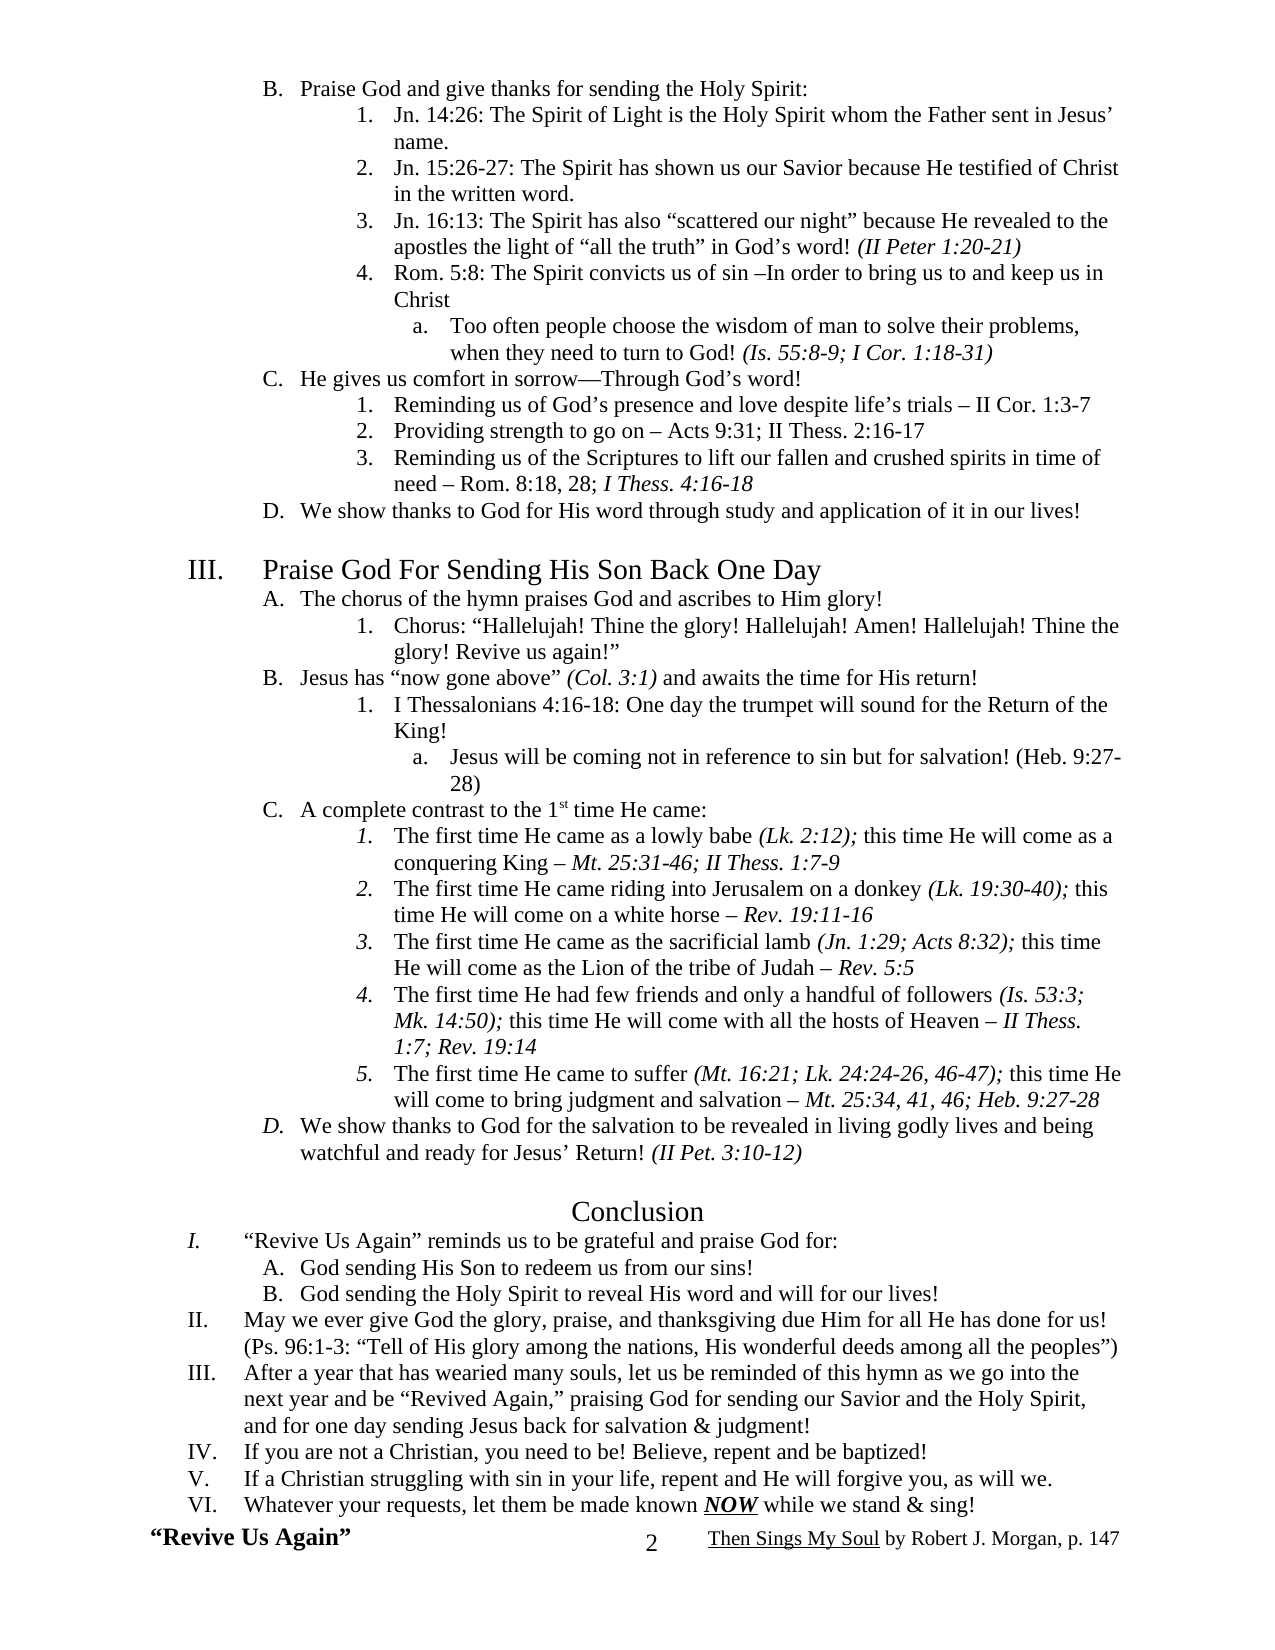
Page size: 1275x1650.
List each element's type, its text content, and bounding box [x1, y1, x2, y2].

list The first time He came to suffer (Mt. 16:21; Lk. 24:24-26, 46-47); this time He will come to bring judgment and salvation – Mt. 25:34, 41, 46; Heb. 9:27-28 [356, 1060, 1125, 1112]
list He gives us comfort in sorrow—Through God’s word! [262, 365, 1125, 391]
list If a Christian struggling with sin in your life, repent and He will forgive you, as will we. [187, 1464, 1125, 1491]
list Too often people choose the wisdom of man to solve their problems, when they need to turn to God! (Is. 55:8-9; I Cor. 1:18-31) [412, 312, 1125, 365]
list The chorus of the hymn praises God and ascribes to Him glory! [262, 585, 1125, 612]
list Providing strength to go on – Acts 9:31; II Thess. 2:16-17 [356, 418, 1125, 444]
list Whatever your requests, let them be made known NOW while we stand & sing! [187, 1491, 1125, 1517]
list If you are not a Christian, you need to be! Believe, repent and be baptized! [187, 1438, 1125, 1464]
list Jn. 16:13: The Spirit has also “scattered our night” because He revealed to the apostles the light of “all the truth” in God’s word! (II Peter 1:20-21) [356, 207, 1125, 259]
list I Thessalonians 4:16-18: One day the trumpet will sound for the Return of the King! [356, 691, 1125, 743]
list We show thanks to God for His word through study and application of it in our lives! [262, 497, 1125, 523]
list Reminding us of God’s presence and love despite life’s trials – II Cor. 1:3-7 [356, 391, 1125, 418]
list Jn. 14:26: The Spirit of Light is the Holy Spirit whom the Father sent in Jesus’ name. [356, 101, 1125, 154]
list “Revive Us Again” reminds us to be grateful and praise God for: [187, 1227, 1125, 1254]
list Reminding us of the Scriptures to lift our fallen and crushed spirits in time of need – Rom. 8:18, 28; I Thess. 4:16-18 [356, 444, 1125, 497]
subtitle Praise God For Sending His Son Back One Day [187, 552, 1125, 585]
list The first time He had few friends and only a handful of followers (Is. 53:3; Mk. 14:50); this time He will come with all the hosts of Heaven – II Thess. 1:7; Rev. 19:14 [356, 981, 1125, 1060]
list A complete contrast to the 1st time He came: [262, 796, 1125, 822]
list We show thanks to God for the salvation to be revealed in living godly lives and being watchful and ready for Jesus’ Return! (II Pet. 3:10-12) [262, 1112, 1125, 1165]
list The first time He came riding into Jerusalem on a donkey (Lk. 19:30-40); this time He will come on a white horse – Rev. 19:11-16 [356, 875, 1125, 928]
list God sending the Holy Spirit to reveal His word and will for our lives! [262, 1280, 1125, 1306]
list After a year that has wearied many souls, let us be reminded of this hymn as we go into the next year and be “Revived Again,” praising God for sending our Savior and the Holy Spirit, and for one day sending Jesus back for salvation & judgment! [187, 1359, 1125, 1438]
list Rom. 5:8: The Spirit convicts us of sin –In order to bring us to and keep us in Christ [356, 259, 1125, 312]
list The first time He came as a lowly babe (Lk. 2:12); this time He will come as a conquering King – Mt. 25:31-46; II Thess. 1:7-9 [356, 822, 1125, 875]
list Jesus has “now gone above” (Col. 3:1) and awaits the time for His return! [262, 664, 1125, 691]
list Praise God and give thanks for sending the Holy Spirit: [262, 75, 1125, 101]
list Jesus will be coming not in reference to sin but for salvation! (Heb. 9:27-28) [412, 743, 1125, 796]
list Jn. 15:26-27: The Spirit has shown us our Savior because He testified of Christ in the written word. [356, 154, 1125, 207]
subtitle Conclusion [150, 1194, 1125, 1227]
list God sending His Son to redeem us from our sins! [262, 1254, 1125, 1280]
list Chorus: “Hallelujah! Thine the glory! Hallelujah! Amen! Hallelujah! Thine the glory! Revive us again!” [356, 612, 1125, 664]
list May we ever give God the glory, praise, and thanksgiving due Him for all He has done for us! (Ps. 96:1-3: “Tell of His glory among the nations, His wonderful deeds among all the peoples”) [187, 1306, 1125, 1359]
list The first time He came as the sacrificial lamb (Jn. 1:29; Acts 8:32); this time He will come as the Lion of the tribe of Judah – Rev. 5:5 [356, 928, 1125, 981]
